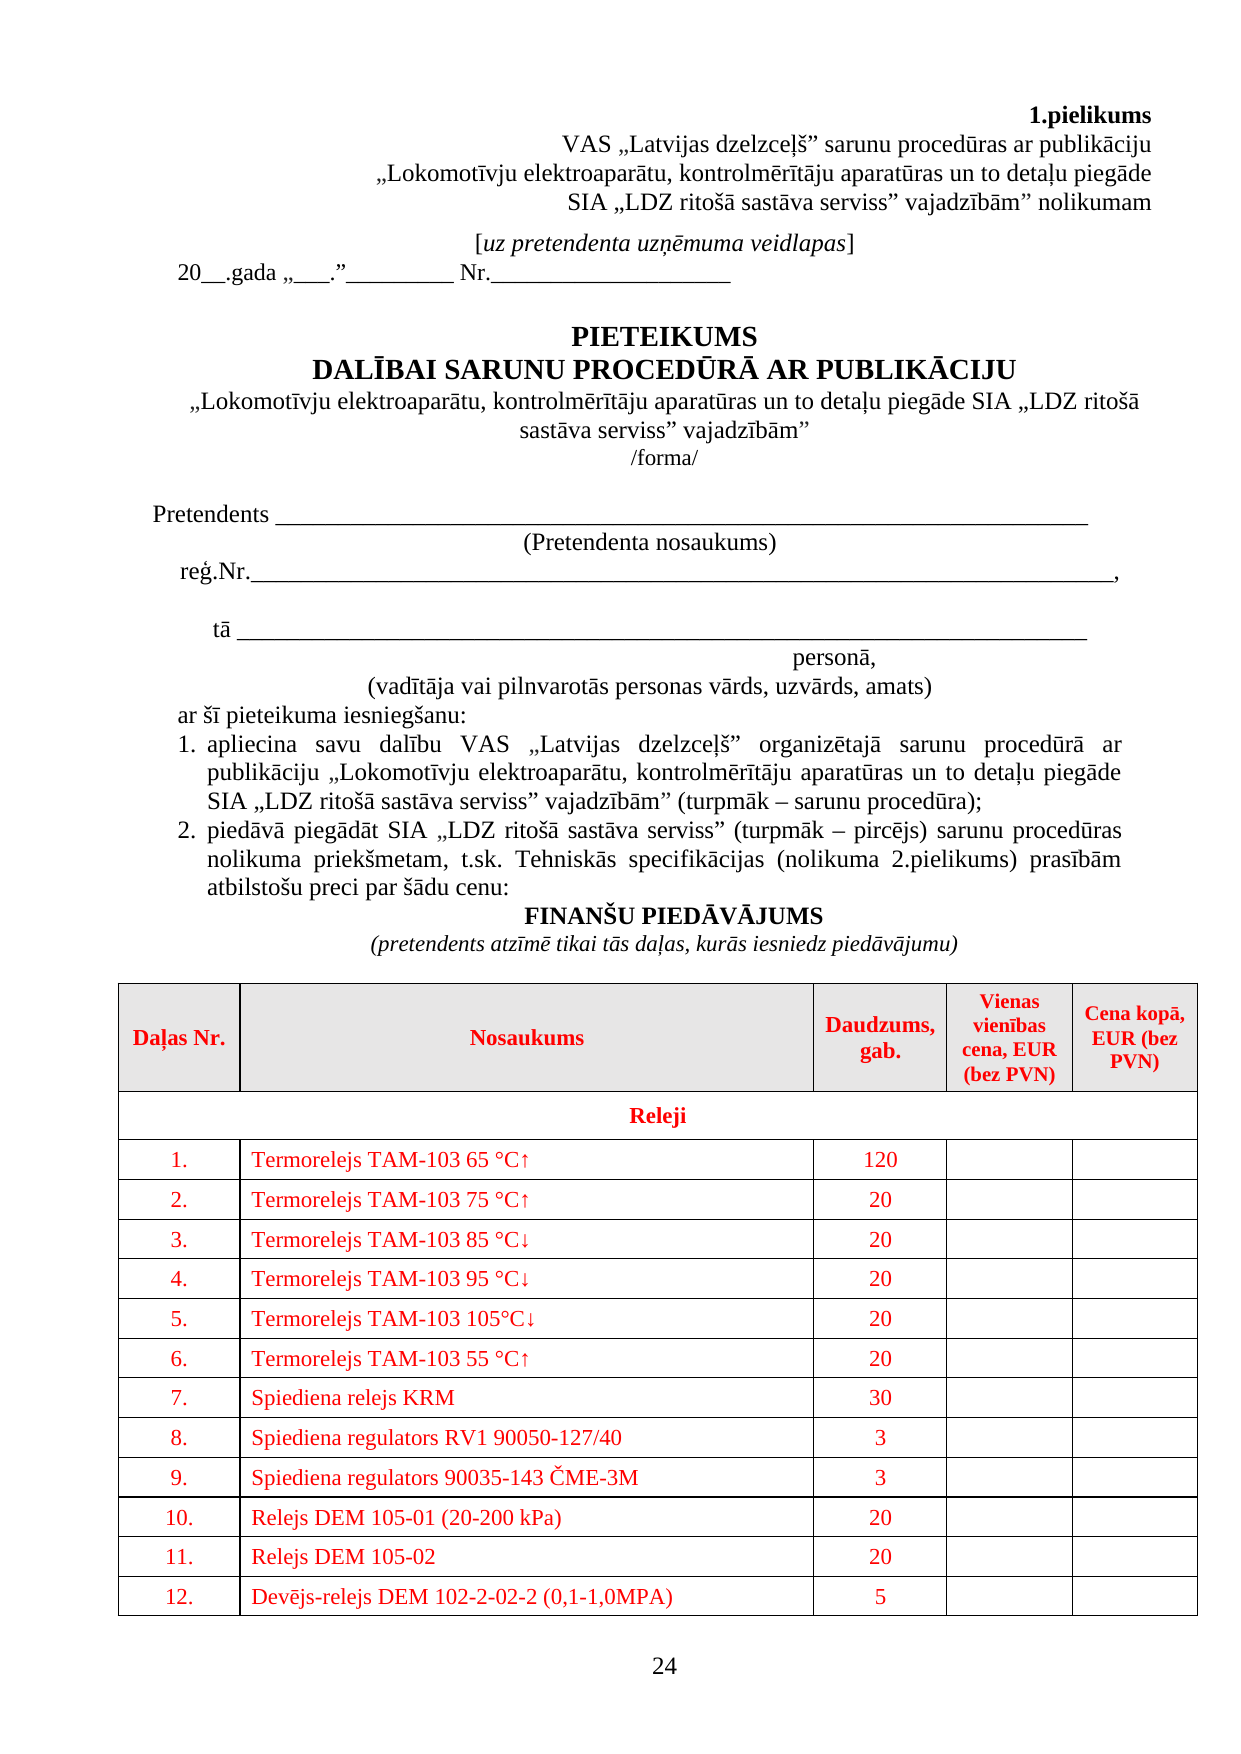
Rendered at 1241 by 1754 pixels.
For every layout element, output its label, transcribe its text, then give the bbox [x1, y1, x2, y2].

table_cell Termorelejs TAM-103 65 °C↑ [241, 1140, 813, 1179]
table_cell 30 [814, 1378, 946, 1417]
table_header Daļas Nr. [119, 984, 239, 1091]
text 20__.gada „___.”_________ Nr.____________________ [177, 257, 1152, 285]
text 1.pielikums [177, 100, 1152, 129]
table_cell 2. [119, 1180, 239, 1218]
text reģ.Nr._____________________________________________________________________, [177, 556, 1122, 585]
table_cell 20 [814, 1220, 946, 1258]
table_cell Termorelejs TAM-103 105°C↓ [241, 1299, 813, 1338]
table_cell [1073, 1458, 1197, 1496]
table_cell 6. [119, 1339, 239, 1377]
table_cell 20 [814, 1498, 946, 1536]
table_cell [947, 1180, 1072, 1218]
table_cell 20 [814, 1299, 946, 1338]
table_cell Termorelejs TAM-103 95 °C↓ [241, 1259, 813, 1298]
text (pretendents atzīmē tikai tās daļas, kurās iesniedz piedāvājumu) [177, 930, 1152, 956]
table_header Daudzums, gab. [814, 984, 946, 1091]
table_header Nosaukums [241, 984, 813, 1091]
table_cell 1. [119, 1140, 239, 1179]
table_cell 4. [119, 1259, 239, 1298]
table_cell Relejs DEM 105-02 [241, 1537, 813, 1576]
table_cell 20 [814, 1339, 946, 1377]
table_cell 5. [119, 1299, 239, 1338]
table_cell [947, 1220, 1072, 1258]
table_cell Termorelejs TAM-103 85 °C↓ [241, 1220, 813, 1258]
table_cell [947, 1577, 1072, 1615]
table_cell [1073, 1537, 1197, 1576]
table_cell Relejs DEM 105-01 (20-200 kPa) [241, 1498, 813, 1536]
table_cell 3 [814, 1418, 946, 1457]
table_cell 9. [119, 1458, 239, 1496]
table_cell Spiediena regulators RV1 90050-127/40 [241, 1418, 813, 1457]
table_cell [1073, 1339, 1197, 1377]
text SIA „LDZ ritošā sastāva serviss” vajadzībām” nolikumam [177, 187, 1152, 215]
table_cell Releji [119, 1092, 1197, 1139]
table_cell [947, 1418, 1072, 1457]
table_header Cena kopā, EUR (bez PVN) [1073, 984, 1197, 1091]
table_cell 12. [119, 1577, 239, 1615]
table_cell [1073, 1299, 1197, 1338]
text Finanšu piedāvājums [196, 901, 1152, 930]
table_cell 20 [814, 1180, 946, 1218]
text VAS „Latvijas dzelzceļš” sarunu procedūras ar publikāciju [177, 129, 1152, 158]
table_cell 8. [119, 1418, 239, 1457]
list apliecina savu dalību VAS „Latvijas dzelzceļš” organizētajā sarunu procedūrā ar publikāciju „Lokomotīvju elektroaparātu, kontrolmērītāju aparatūras un to detaļu piegāde SIA „LDZ ritošā sastāva serviss” vajadzībām” (turpmāk – sarunu procedūra); [177, 729, 1122, 815]
table_cell Spiediena relejs KRM [241, 1378, 813, 1417]
text Pretendents _________________________________________________________________ [118, 499, 1122, 527]
text [uz pretendenta uzņēmuma veidlapas] [177, 228, 1152, 257]
table_cell [1073, 1577, 1197, 1615]
table_cell 7. [119, 1378, 239, 1417]
table_cell 11. [119, 1537, 239, 1576]
table_cell [947, 1140, 1072, 1179]
table_cell 3 [814, 1458, 946, 1496]
table_cell 3. [119, 1220, 239, 1258]
table_cell 20 [814, 1537, 946, 1576]
text (vadītāja vai pilnvarotās personas vārds, uzvārds, amats) [177, 671, 1122, 700]
table_cell Termorelejs TAM-103 55 °C↑ [241, 1339, 813, 1377]
text „Lokomotīvju elektroaparātu, kontrolmērītāju aparatūras un to detaļu piegāde SIA „LDZ ritošā sastāva serviss” vajadzībām” [177, 386, 1152, 443]
table_cell 5 [814, 1577, 946, 1615]
table_cell [947, 1299, 1072, 1338]
text tā ____________________________________________________________________ personā, [177, 614, 1122, 671]
table_cell [1073, 1378, 1197, 1417]
table_cell [1073, 1140, 1197, 1179]
text „Lokomotīvju elektroaparātu, kontrolmērītāju aparatūras un to detaļu piegāde [177, 158, 1152, 187]
list piedāvā piegādāt SIA „LDZ ritošā sastāva serviss” (turpmāk – pircējs) sarunu procedūras nolikuma priekšmetam, t.sk. Tehniskās specifikācijas (nolikuma 2.pielikums) prasībām atbilstošu preci par šādu cenu: [177, 815, 1122, 901]
table_cell [947, 1259, 1072, 1298]
table_cell [947, 1537, 1072, 1576]
table_cell 120 [814, 1140, 946, 1179]
table_cell Termorelejs TAM-103 75 °C↑ [241, 1180, 813, 1218]
table_header Vienas vienības cena, EUR (bez PVN) [947, 984, 1072, 1091]
table_cell [1073, 1180, 1197, 1218]
table_cell 10. [119, 1498, 239, 1536]
table_cell [1073, 1259, 1197, 1298]
table_cell Spiediena regulators 90035-143 ČME-3M [241, 1458, 813, 1496]
table_cell Devējs-relejs DEM 102-2-02-2 (0,1-1,0MPA) [241, 1577, 813, 1615]
text DALĪBAI SARUNU PROCEDŪRĀ AR PUBLIKĀCIJU [177, 352, 1152, 386]
table_cell [1073, 1498, 1197, 1536]
text (Pretendenta nosaukums) [177, 527, 1122, 556]
text /forma/ [177, 443, 1152, 470]
table_cell [947, 1498, 1072, 1536]
table_cell [947, 1458, 1072, 1496]
text ar šī pieteikuma iesniegšanu: [177, 700, 1122, 729]
text PIETEIKUMS [177, 319, 1152, 352]
table_cell [947, 1378, 1072, 1417]
table_cell [947, 1339, 1072, 1377]
table_cell [1073, 1418, 1197, 1457]
table_cell [1073, 1220, 1197, 1258]
table_cell 20 [814, 1259, 946, 1298]
